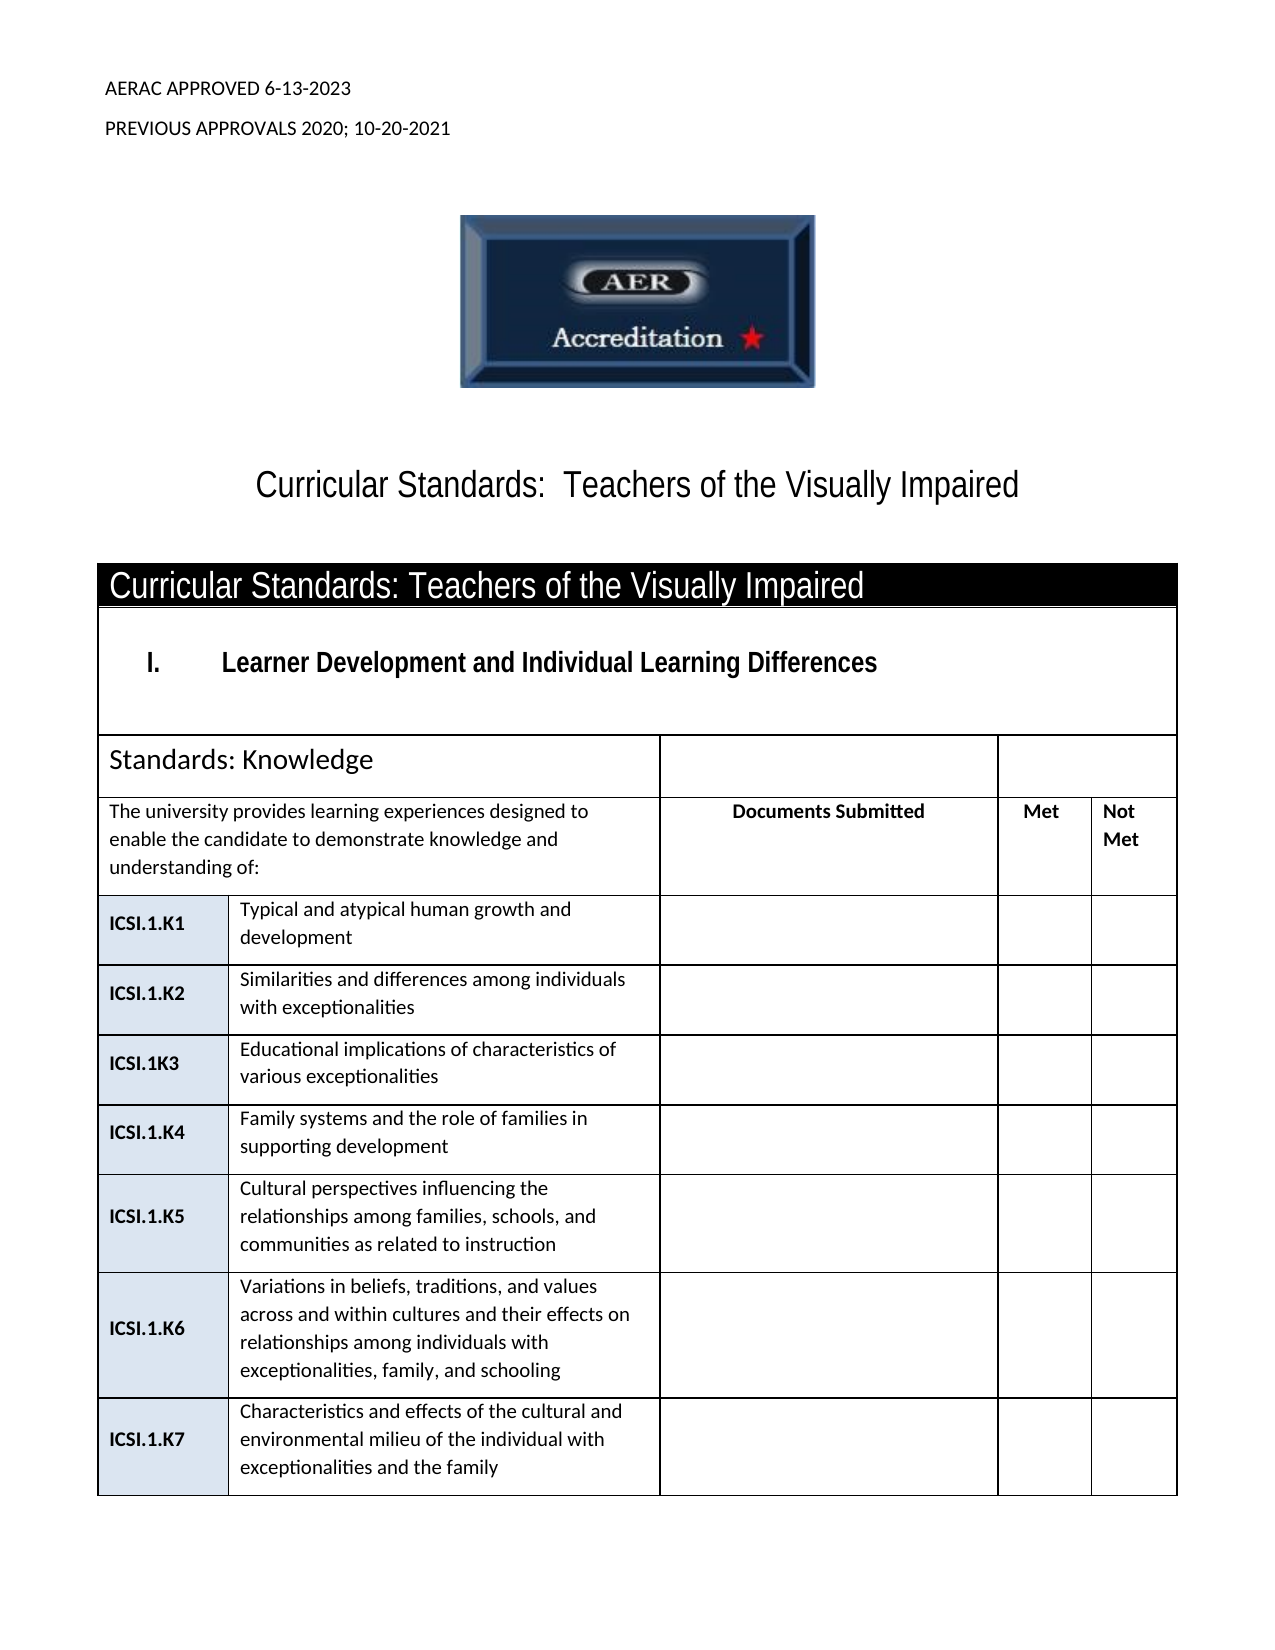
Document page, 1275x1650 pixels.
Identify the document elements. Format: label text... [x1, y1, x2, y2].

table_cell [999, 1399, 1091, 1495]
table_cell Cultural perspectives influencing the relationships among families, schools, and communities as related to instruction [229, 1175, 659, 1271]
table_cell [999, 1175, 1091, 1271]
table_cell ICSI.1.K1 [99, 896, 228, 964]
table_cell Characteristics and effects of the cultural and environmental milieu of the individual with exceptionalities and the family [229, 1399, 659, 1495]
table_header Curricular Standards: Teachers of the Visually Impaired [98, 564, 1177, 606]
table_cell ICSI.1.K7 [99, 1399, 228, 1495]
table_cell [661, 1106, 997, 1174]
text Curricular Standards: Teachers of the Visually Impaired [105, 462, 1170, 505]
table_cell [1092, 896, 1176, 964]
table_cell Standards: Knowledge [99, 736, 659, 797]
table_cell [661, 1175, 997, 1271]
table_cell ICSI.1.K6 [99, 1273, 228, 1397]
table_cell Typical and atypical human growth and development [229, 896, 659, 964]
table_cell Educational implications of characteristics of various exceptionalities [229, 1036, 659, 1104]
table_cell [1092, 1399, 1176, 1495]
table_cell [1092, 1106, 1176, 1174]
table_cell ICSI.1.K5 [99, 1175, 228, 1271]
table_cell [661, 966, 997, 1034]
table_cell [999, 736, 1176, 797]
table_cell Learner Development and Individual Learning Differences [99, 608, 1176, 734]
table_cell [1092, 1175, 1176, 1271]
table_cell [1092, 1036, 1176, 1104]
table_cell [999, 1106, 1091, 1174]
table_cell [661, 1273, 997, 1397]
table_cell ICSI.1.K2 [99, 966, 228, 1034]
table_cell Variations in beliefs, traditions, and values across and within cultures and their effects on relationships among individuals with exceptionalities, family, and schooling [229, 1273, 659, 1397]
table_cell [1092, 966, 1176, 1034]
table_cell [661, 1399, 997, 1495]
table_cell Documents Submitted [661, 798, 997, 894]
table_cell [999, 896, 1091, 964]
table_cell [1092, 1273, 1176, 1397]
table_cell [999, 1273, 1091, 1397]
table_cell [661, 896, 997, 964]
table_cell ICSI.1.K4 [99, 1106, 228, 1174]
table_cell Family systems and the role of families in supporting development [229, 1106, 659, 1174]
table_cell [661, 1036, 997, 1104]
table_cell Not Met [1092, 798, 1176, 894]
table_cell Met [999, 798, 1091, 894]
table_cell Similarities and differences among individuals with exceptionalities [229, 966, 659, 1034]
table_cell [661, 736, 997, 797]
table_cell [999, 966, 1091, 1034]
table_cell ICSI.1K3 [99, 1036, 228, 1104]
picture [459, 215, 816, 388]
table_cell [999, 1036, 1091, 1104]
table_cell The university provides learning experiences designed to enable the candidate to demonstrate knowledge and understanding of: [99, 798, 659, 894]
